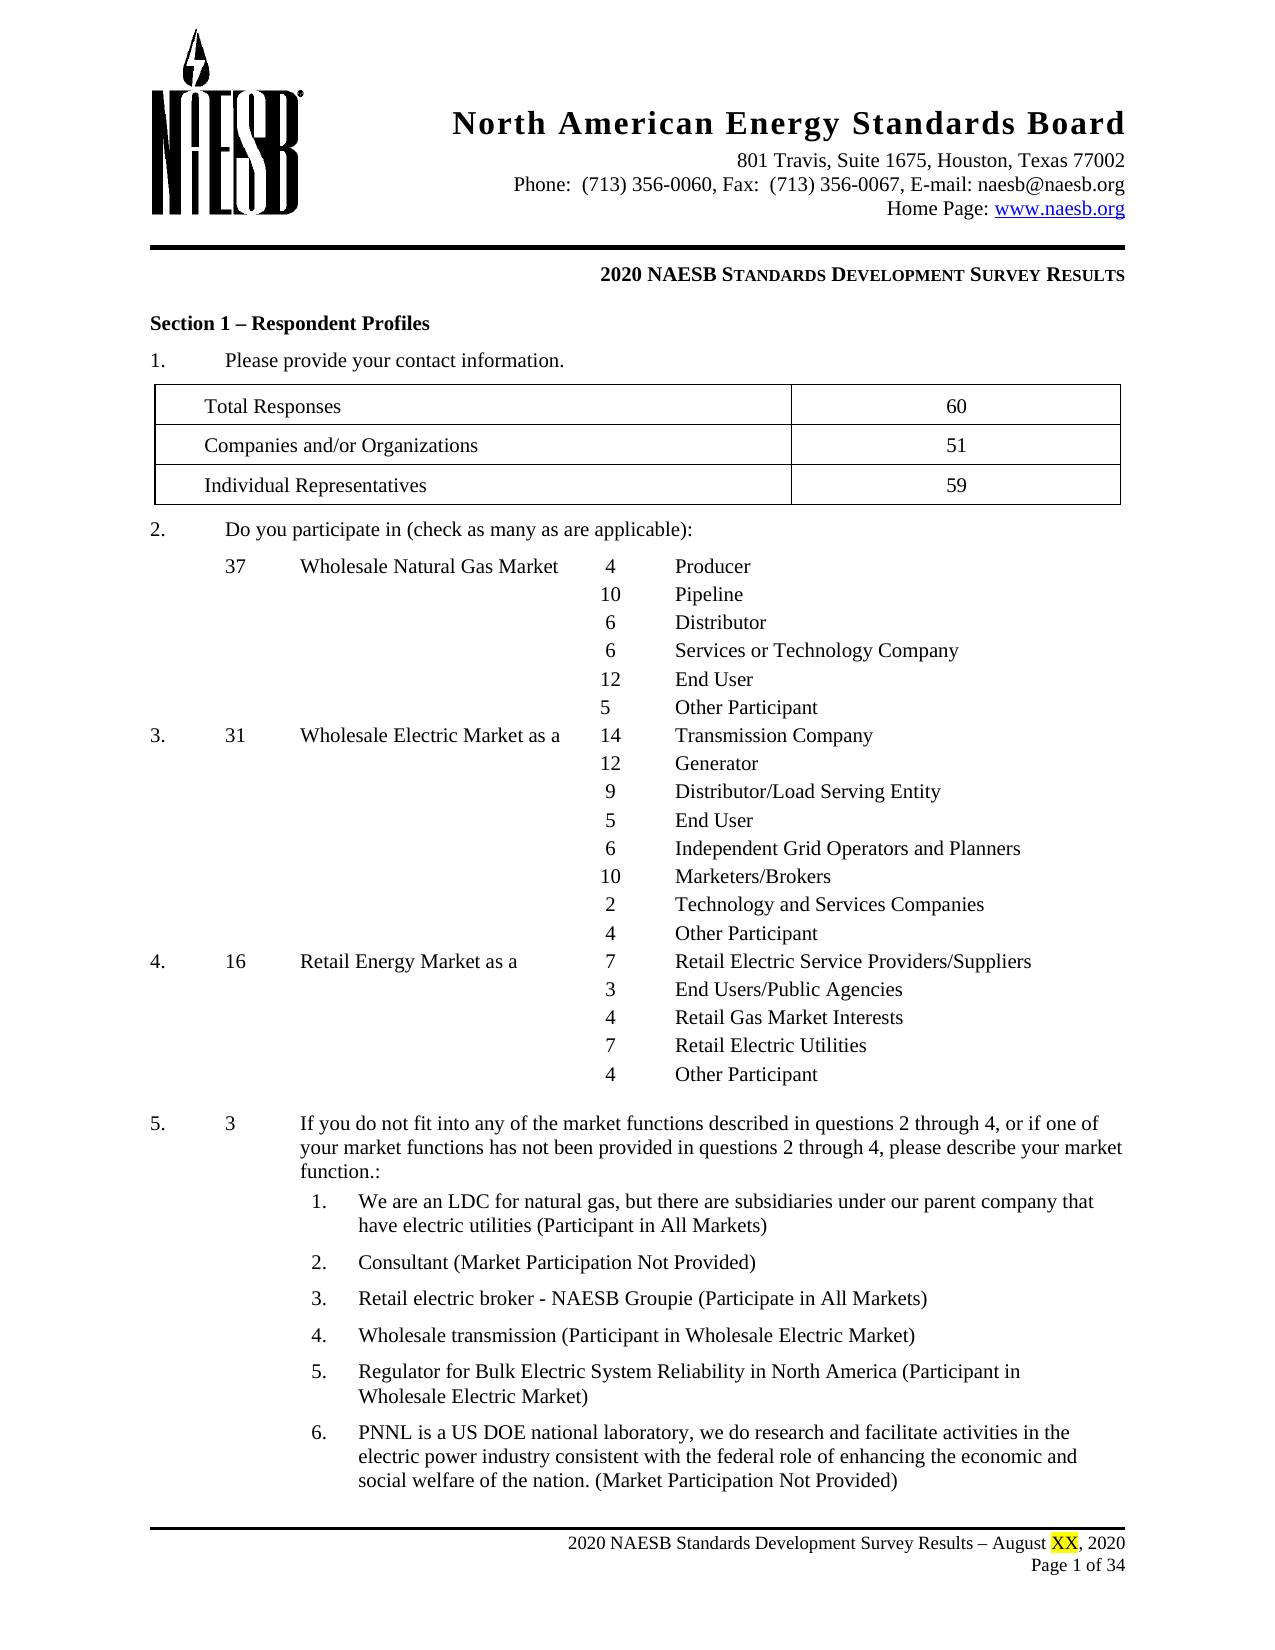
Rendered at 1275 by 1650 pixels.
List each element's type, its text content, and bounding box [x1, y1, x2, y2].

table_cell Consultant (Market Participation Not Provided) [347, 1244, 1125, 1280]
text 7 Retail Electric Utilities [225, 1033, 1125, 1057]
table_cell 6. [300, 1414, 347, 1498]
table_cell Regulator for Bulk Electric System Reliability in North America (Participant in Wholesale Electric Market) [347, 1353, 1125, 1414]
picture [147, 29, 309, 216]
table_cell 4. [300, 1317, 347, 1353]
text 6 Distributor [225, 610, 1125, 634]
text 10 Marketers/Brokers [225, 864, 1125, 888]
text 10 Pipeline [225, 582, 1125, 606]
text 4 Other Participant [225, 921, 1125, 944]
table_header 60 [792, 385, 1120, 424]
text 4 Retail Gas Market Interests [225, 1005, 1125, 1029]
table_cell 2. [300, 1244, 347, 1280]
text 37 Wholesale Natural Gas Market 4 Producer [225, 553, 1125, 578]
table_header We are an LDC for natural gas, but there are subsidiaries under our parent company that have electric utilities (Participant in All Markets) [347, 1183, 1125, 1243]
text 5 End User [225, 808, 1125, 832]
text 3 End Users/Public Agencies [225, 977, 1125, 1001]
text 12 End User [225, 666, 1125, 691]
text 4 Other Participant [225, 1062, 1125, 1086]
table_cell Individual Representatives [156, 465, 791, 503]
table_cell Retail electric broker - NAESB Groupie (Participate in All Markets) [347, 1280, 1125, 1317]
text Section 1 – Respondent Profiles [150, 311, 1125, 335]
table_cell 5. [300, 1353, 347, 1414]
text 1. Please provide your contact information. [150, 348, 1125, 372]
text 4. 16 Retail Energy Market as a 7 Retail Electric Service Providers/Suppliers [150, 949, 1125, 973]
text 6 Services or Technology Company [225, 638, 1125, 662]
text 12 Generator [225, 751, 1125, 775]
text 3. 31 Wholesale Electric Market as a 14 Transmission Company [150, 723, 1125, 747]
table_cell Wholesale transmission (Participant in Wholesale Electric Market) [347, 1317, 1125, 1353]
table_cell 3. [300, 1280, 347, 1317]
text 9 Distributor/Load Serving Entity [225, 779, 1125, 803]
table_header Total Responses [156, 385, 791, 424]
table_cell 51 [792, 425, 1120, 464]
text 6 Independent Grid Operators and Planners [225, 836, 1125, 860]
text 2 Technology and Services Companies [225, 892, 1125, 916]
table_cell Companies and/or Organizations [156, 425, 791, 464]
text 5. 3 If you do not fit into any of the market functions described in questions 2 through 4, or if one of your market functions has not been provided in questions 2 through 4, please describe your market function.: [150, 1111, 1125, 1183]
table_cell PNNL is a US DOE national laboratory, we do research and facilitate activities in the electric power industry consistent with the federal role of enhancing the economic and social welfare of the nation. (Market Participation Not Provided) [347, 1414, 1125, 1498]
table_cell 59 [792, 465, 1120, 503]
text 2. Do you participate in (check as many as are applicable): [150, 517, 1125, 541]
table_header 1. [300, 1183, 347, 1243]
text 5 Other Participant [225, 695, 1125, 719]
